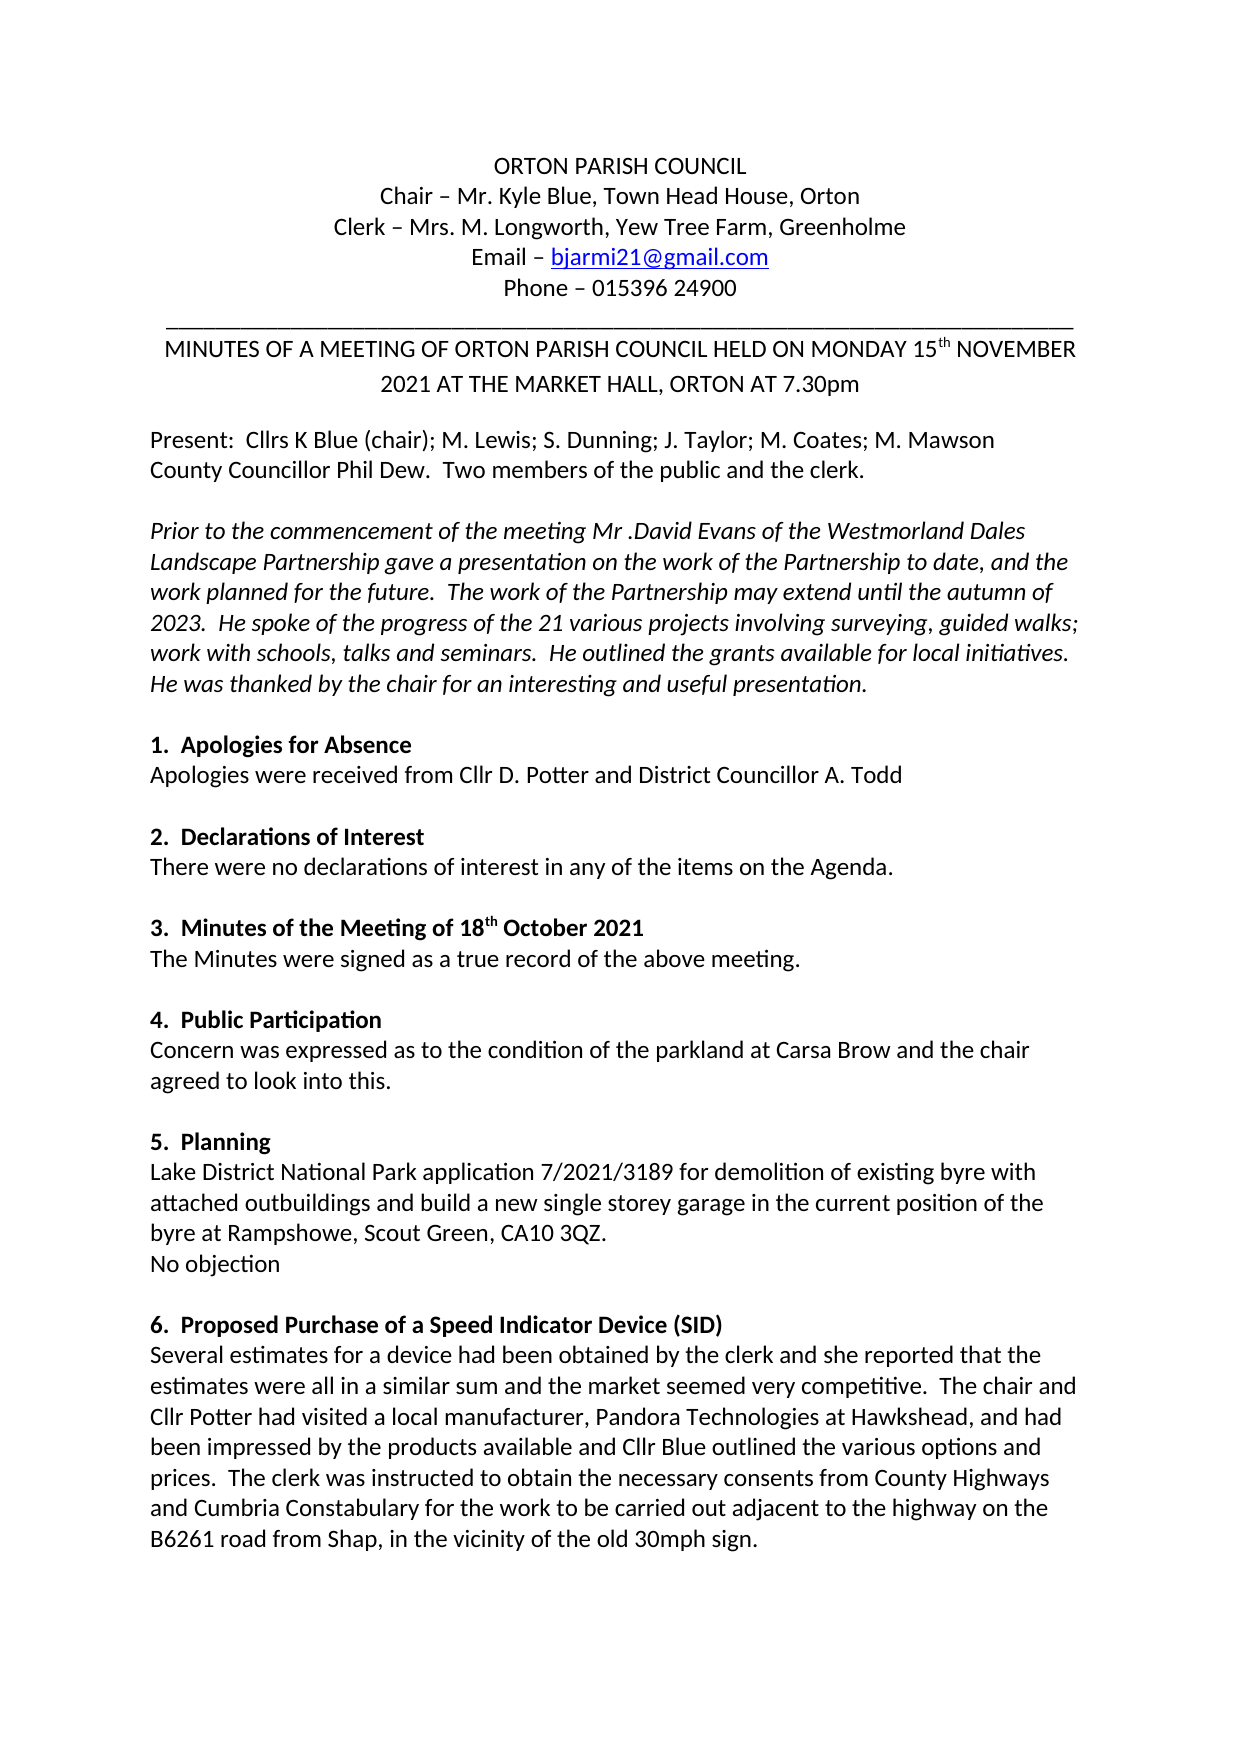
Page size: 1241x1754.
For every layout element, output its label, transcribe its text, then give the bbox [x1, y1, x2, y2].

text 2. Declarations of Interest [150, 821, 1090, 851]
text There were no declarations of interest in any of the items on the Agenda. [150, 851, 1090, 882]
text Phone – 015396 24900 [150, 272, 1090, 303]
text 3. Minutes of the Meeting of 18th October 2021 [150, 912, 1090, 943]
text Concern was expressed as to the condition of the parkland at Carsa Brow and the chair agreed to look into this. [150, 1034, 1090, 1095]
text 5. Planning [150, 1126, 1090, 1156]
text Apologies were received from Cllr D. Potter and District Councillor A. Todd [150, 760, 1090, 790]
text No objection [150, 1248, 1090, 1278]
text Several estimates for a device had been obtained by the clerk and she reported that the estimates were all in a similar sum and the market seemed very competitive. The chair and Cllr Potter had visited a local manufacturer, Pandora Technologies at Hawkshead, and had been impressed by the products available and Cllr Blue outlined the various options and prices. The clerk was instructed to obtain the necessary consents from County Highways and Cumbria Constabulary for the work to be carried out adjacent to the highway on the B6261 road from Shap, in the vicinity of the old 30mph sign. [150, 1339, 1090, 1553]
text Lake District National Park application 7/2021/3189 for demolition of existing byre with attached outbuildings and build a new single storey garage in the current position of the byre at Rampshowe, Scout Green, CA10 3QZ. [150, 1156, 1090, 1248]
text Chair – Mr. Kyle Blue, Town Head House, Orton [150, 181, 1090, 211]
text County Councillor Phil Dew. Two members of the public and the clerk. [150, 454, 1090, 485]
text ORTON PARISH COUNCIL [150, 150, 1090, 181]
text MINUTES OF A MEETING OF ORTON PARISH COUNCIL HELD ON MONDAY 15th NOVEMBER 2021 AT THE MARKET HALL, ORTON AT 7.30pm [150, 333, 1090, 399]
text Present: Cllrs K Blue (chair); M. Lewis; S. Dunning; J. Taylor; M. Coates; M. Mawson [150, 424, 1090, 454]
text 4. Public Participation [150, 1004, 1090, 1034]
text Prior to the commencement of the meeting Mr .David Evans of the Westmorland Dales Landscape Partnership gave a presentation on the work of the Partnership to date, and the work planned for the future. The work of the Partnership may extend until the autumn of 2023. He spoke of the progress of the 21 various projects involving surveying, guided walks; work with schools, talks and seminars. He outlined the grants available for local initiatives. He was thanked by the chair for an interesting and useful presentation. [150, 516, 1090, 699]
text Clerk – Mrs. M. Longworth, Yew Tree Farm, Greenholme [150, 211, 1090, 242]
text 1. Apologies for Absence [150, 729, 1090, 760]
text Email – bjarmi21@gmail.com [150, 242, 1090, 272]
text _________________________________________________________________________ [150, 303, 1090, 333]
text 6. Proposed Purchase of a Speed Indicator Device (SID) [150, 1309, 1090, 1339]
text The Minutes were signed as a true record of the above meeting. [150, 943, 1090, 973]
